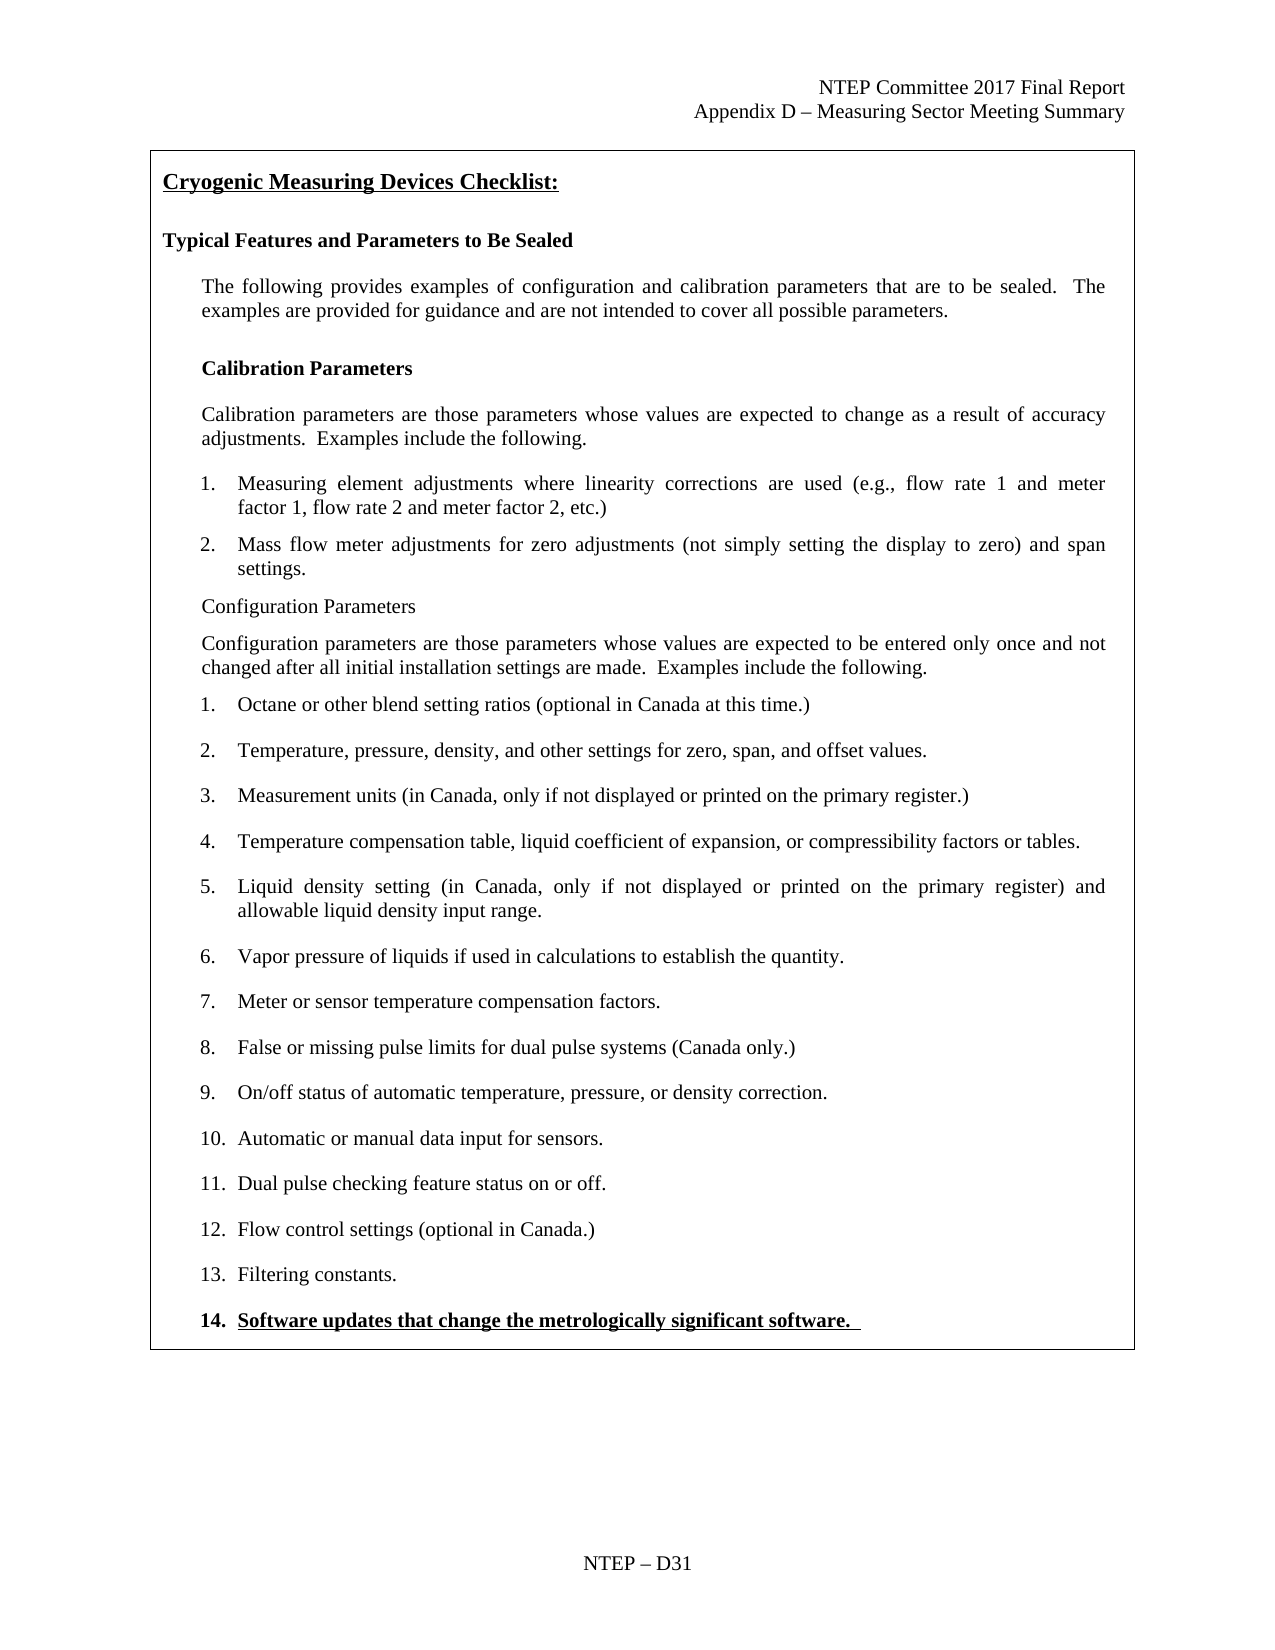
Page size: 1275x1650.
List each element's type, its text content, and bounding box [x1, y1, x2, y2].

table_cell Typical Features and Parameters to Be Sealed [151, 211, 1134, 269]
table_cell Software updates that change the metrologically significant software. [151, 1303, 1134, 1349]
table_cell Filtering constants. [151, 1258, 1134, 1303]
table_cell On/off status of automatic temperature, pressure, or density correction. [151, 1076, 1134, 1121]
table_cell Liquid density setting (in Canada, only if not displayed or printed on the primary register) and allowable liquid density input range. [151, 870, 1134, 939]
table_cell Measuring element adjustments where linearity corrections are used (e.g., flow rate 1 and meter factor 1, flow rate 2 and meter factor 2, etc.) [151, 467, 1134, 528]
table_cell Mass flow meter adjustments for zero adjustments (not simply setting the display to zero) and span settings. [151, 528, 1134, 589]
table_cell Configuration Parameters [151, 589, 1134, 626]
table_cell Octane or other blend setting ratios (optional in Canada at this time.) [151, 688, 1134, 733]
table_cell The following provides examples of configuration and calibration parameters that are to be sealed. The examples are provided for guidance and are not intended to cover all possible parameters. [151, 269, 1134, 339]
table_cell Calibration parameters are those parameters whose values are expected to change as a result of accuracy adjustments. Examples include the following. [151, 397, 1134, 467]
table_header Cryogenic Measuring Devices Checklist: [151, 151, 1134, 211]
table_cell Flow control settings (optional in Canada.) [151, 1212, 1134, 1258]
table_cell Automatic or manual data input for sensors. [151, 1121, 1134, 1167]
table_cell Temperature, pressure, density, and other settings for zero, span, and offset values. [151, 733, 1134, 778]
table_cell Vapor pressure of liquids if used in calculations to establish the quantity. [151, 939, 1134, 985]
table_cell Configuration parameters are those parameters whose values are expected to be entered only once and not changed after all initial installation settings are made. Examples include the following. [151, 626, 1134, 687]
table_cell Dual pulse checking feature status on or off. [151, 1167, 1134, 1212]
table_cell False or missing pulse limits for dual pulse systems (Canada only.) [151, 1030, 1134, 1076]
table_cell Temperature compensation table, liquid coefficient of expansion, or compressibility factors or tables. [151, 824, 1134, 869]
table_cell Measurement units (in Canada, only if not displayed or printed on the primary register.) [151, 779, 1134, 824]
table_cell Meter or sensor temperature compensation factors. [151, 985, 1134, 1030]
table_cell Calibration Parameters [151, 339, 1134, 397]
